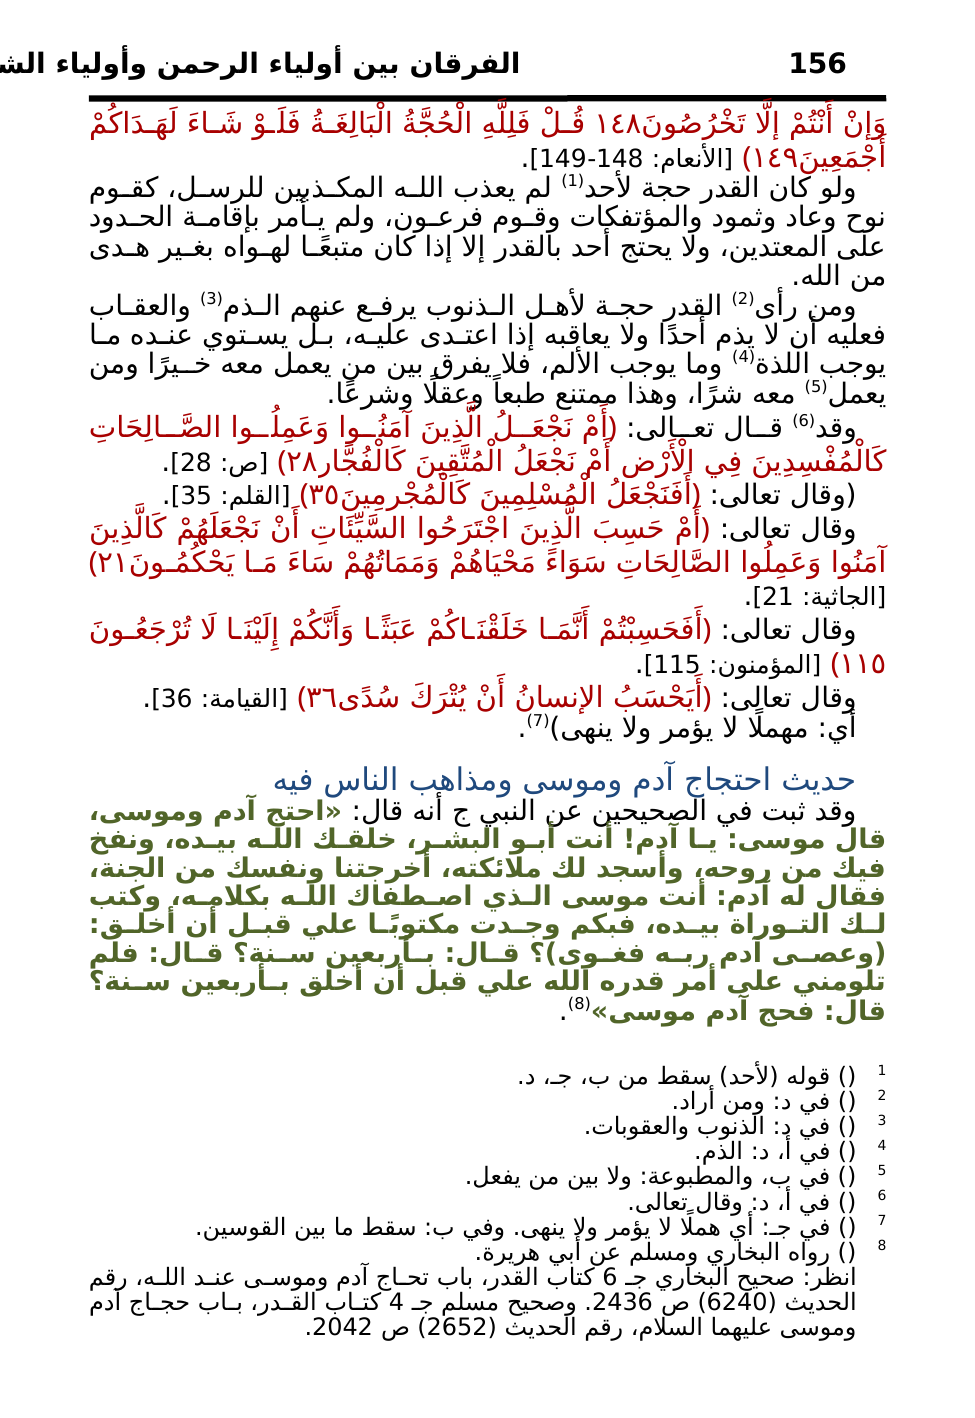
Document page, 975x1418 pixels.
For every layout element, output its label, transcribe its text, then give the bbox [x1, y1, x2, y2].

text وقال تعالى: ﴿أَيَحْسَبُ الإنسانُ أَنْ يُتْرَكَ سُدًى٣٦﴾ [القيامة: 36]. [711, 680, 886, 714]
text (وقال تعالى: ﴿أَفَنَجْعَلُ الْمُسْلِمِينَ كَالْمُجْرِمِينَ٣٥﴾ [القلم: 35]. [89, 478, 290, 512]
text حديث احتجاج آدم وموسى ومذاهب الناس فيه [89, 764, 857, 797]
text وقال تعالى: ﴿أَيَحْسَبُ الإنسانُ أَنْ يُتْرَكَ سُدًى٣٦﴾ [القيامة: 36]. [89, 680, 288, 714]
text وقال تعالى: ﴿أَفَحَسِبْتُمْ أَنَّمَا خَلَقْنَاكُمْ عَبَثًا وَأَنَّكُمْ إِلَيْنَا لَا تُرْجَعُونَ١١٥﴾ [المؤمنون: 115]. [89, 612, 886, 680]
text ولو كان القدر حجة لأحد() لم يعذب الله المكذبين للرسل، كقوم نوح وعاد وثمود والمؤتفكات وقوم فرعون، ولم يأمر بإقامة الحدود على المعتدين، ولا يحتج أحد بالقدر إلا إذا كان متبعًا لهواه بغير هدى من الله. [89, 174, 886, 292]
text وقد ثبت في الصحيحين عن النبي ج أنه قال: «احتج آدم وموسى، قال موسى: يا آدم! أنت أبو البشر، خلقك الله بيده، ونفخ فيك من روحه، وأسجد لك ملائكته، أخرجتنا ونفسك من الجنة، فقال له آدم: أنت موسى الذي اصطفاك الله بكلامه، وكتب لك التوراة بيده، فبكم وجدت مكتوبًا علي قبل أن أخلق: (وعصى آدم ربه فغوى)؟ قال: بأربعين سنة؟ قال: فلم تلومني على أمر قدره الله علي قبل أن أخلق بأربعين سنة؟ قال: فحج آدم موسى»(). [89, 797, 886, 1027]
text وقال تعالى: ﴿أَمْ حَسِبَ الَّذِينَ اجْتَرَحُوا السَّيِّئَاتِ أَنْ نَجْعَلَهُمْ كَالَّذِينَ آمَنُوا وَعَمِلُوا الصَّالِحَاتِ سَوَاءً مَحْيَاهُمْ وَمَمَاتُهُمْ سَاءَ مَا يَحْكُمُونَ٢١﴾ [الجاثية: 21]. [89, 580, 886, 612]
text أي: مهملًا لا يؤمر ولا ينهى)(). [89, 714, 886, 744]
text ومن رأى() القدر حجة لأهل الذنوب يرفع عنهم الذم() والعقاب فعليه أن لا يذم أحدًا ولا يعاقبه إذا اعتدى عليه، بل يستوي عنده ما يوجب اللذة() وما يوجب الألم، فلا يفرق بين من يعمل معه خيرًا ومن يعمل() معه شرًا، وهذا ممتنع طبعاً وعقلًا وشرعًا. [89, 292, 886, 410]
text (وقال تعالى: ﴿أَفَنَجْعَلُ الْمُسْلِمِينَ كَالْمُجْرِمِينَ٣٥﴾ [القلم: 35]. [700, 478, 886, 512]
